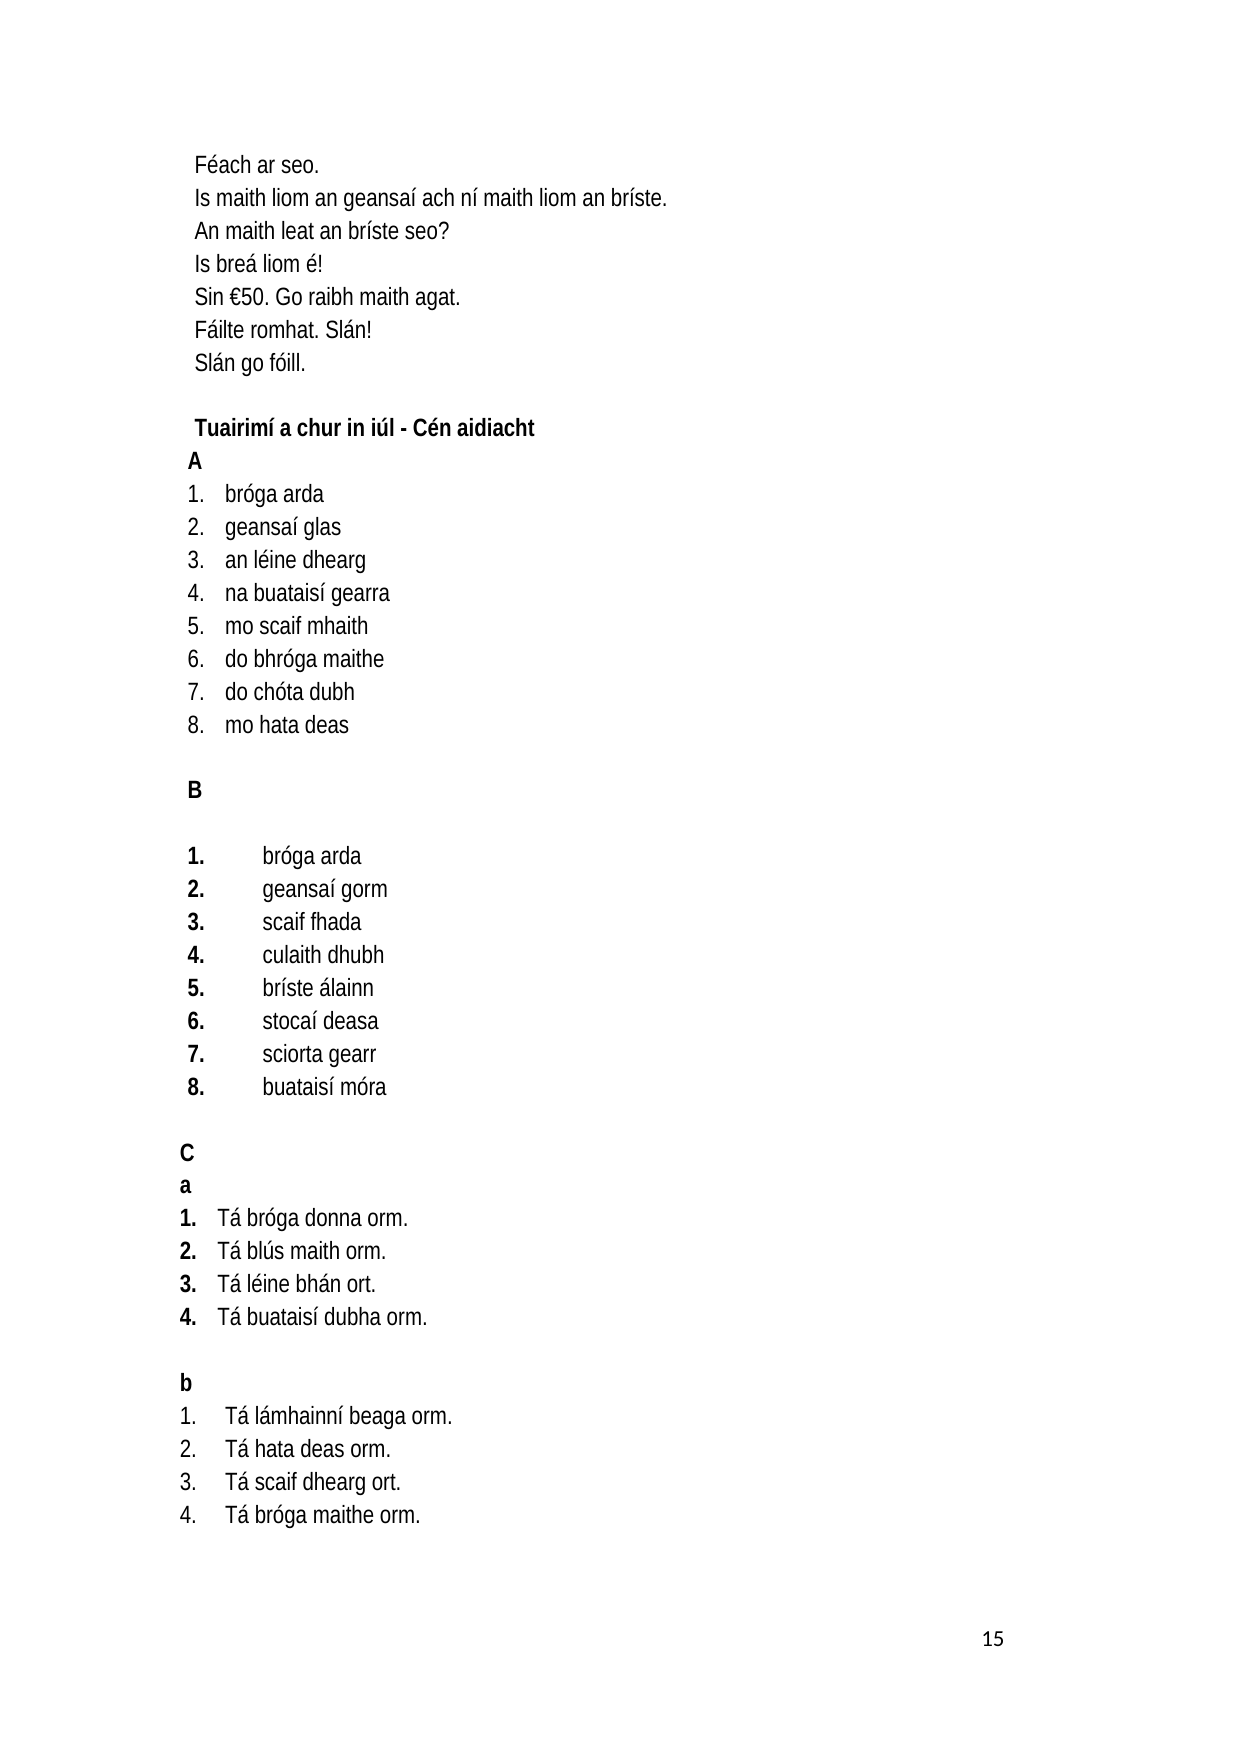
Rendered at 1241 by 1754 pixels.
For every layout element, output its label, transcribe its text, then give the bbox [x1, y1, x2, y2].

text b [150, 1368, 1004, 1397]
list Tá léine bhán ort. [179, 1269, 1004, 1298]
text C [150, 1137, 1004, 1166]
list geansaí glas [187, 512, 1004, 541]
text 4. Tá bróga maithe orm. [150, 1499, 1004, 1528]
list bróga arda [187, 479, 1004, 508]
text Is breá liom é! [150, 249, 1004, 277]
list bróga arda [187, 841, 1004, 870]
list geansaí gorm [187, 874, 1004, 903]
list Tá buataisí dubha orm. [179, 1302, 1004, 1331]
list Tá bróga donna orm. [179, 1203, 1004, 1232]
text 2. Tá hata deas orm. [150, 1434, 1004, 1462]
text B [187, 775, 1004, 804]
text 3. Tá scaif dhearg ort. [150, 1467, 1004, 1495]
list na buataisí gearra [187, 578, 1004, 607]
text Fáilte romhat. Slán! [150, 314, 1004, 343]
list culaith dhubh [187, 940, 1004, 969]
list an léine dhearg [187, 545, 1004, 574]
list buataisí móra [187, 1072, 1004, 1100]
list bríste álainn [187, 973, 1004, 1002]
list mo scaif mhaith [187, 611, 1004, 639]
text An maith leat an bríste seo? [150, 216, 1004, 244]
text Féach ar seo. [150, 150, 1004, 179]
list mo hata deas [187, 709, 1004, 738]
text Is maith liom an geansaí ach ní maith liom an bríste. [150, 183, 1004, 212]
text 1. Tá lámhainní beaga orm. [150, 1401, 1004, 1429]
text Sin €50. Go raibh maith agat. [150, 282, 1004, 310]
list scaif fhada [187, 907, 1004, 936]
text A [187, 446, 1004, 475]
text Tuairimí a chur in iúl - Cén aidiacht [194, 413, 1004, 442]
list sciorta gearr [187, 1039, 1004, 1067]
list stocaí deasa [187, 1006, 1004, 1034]
text a [150, 1170, 1004, 1199]
list Tá blús maith orm. [179, 1236, 1004, 1265]
list do chóta dubh [187, 677, 1004, 705]
text Slán go fóill. [194, 347, 1004, 376]
list do bhróga maithe [187, 644, 1004, 672]
